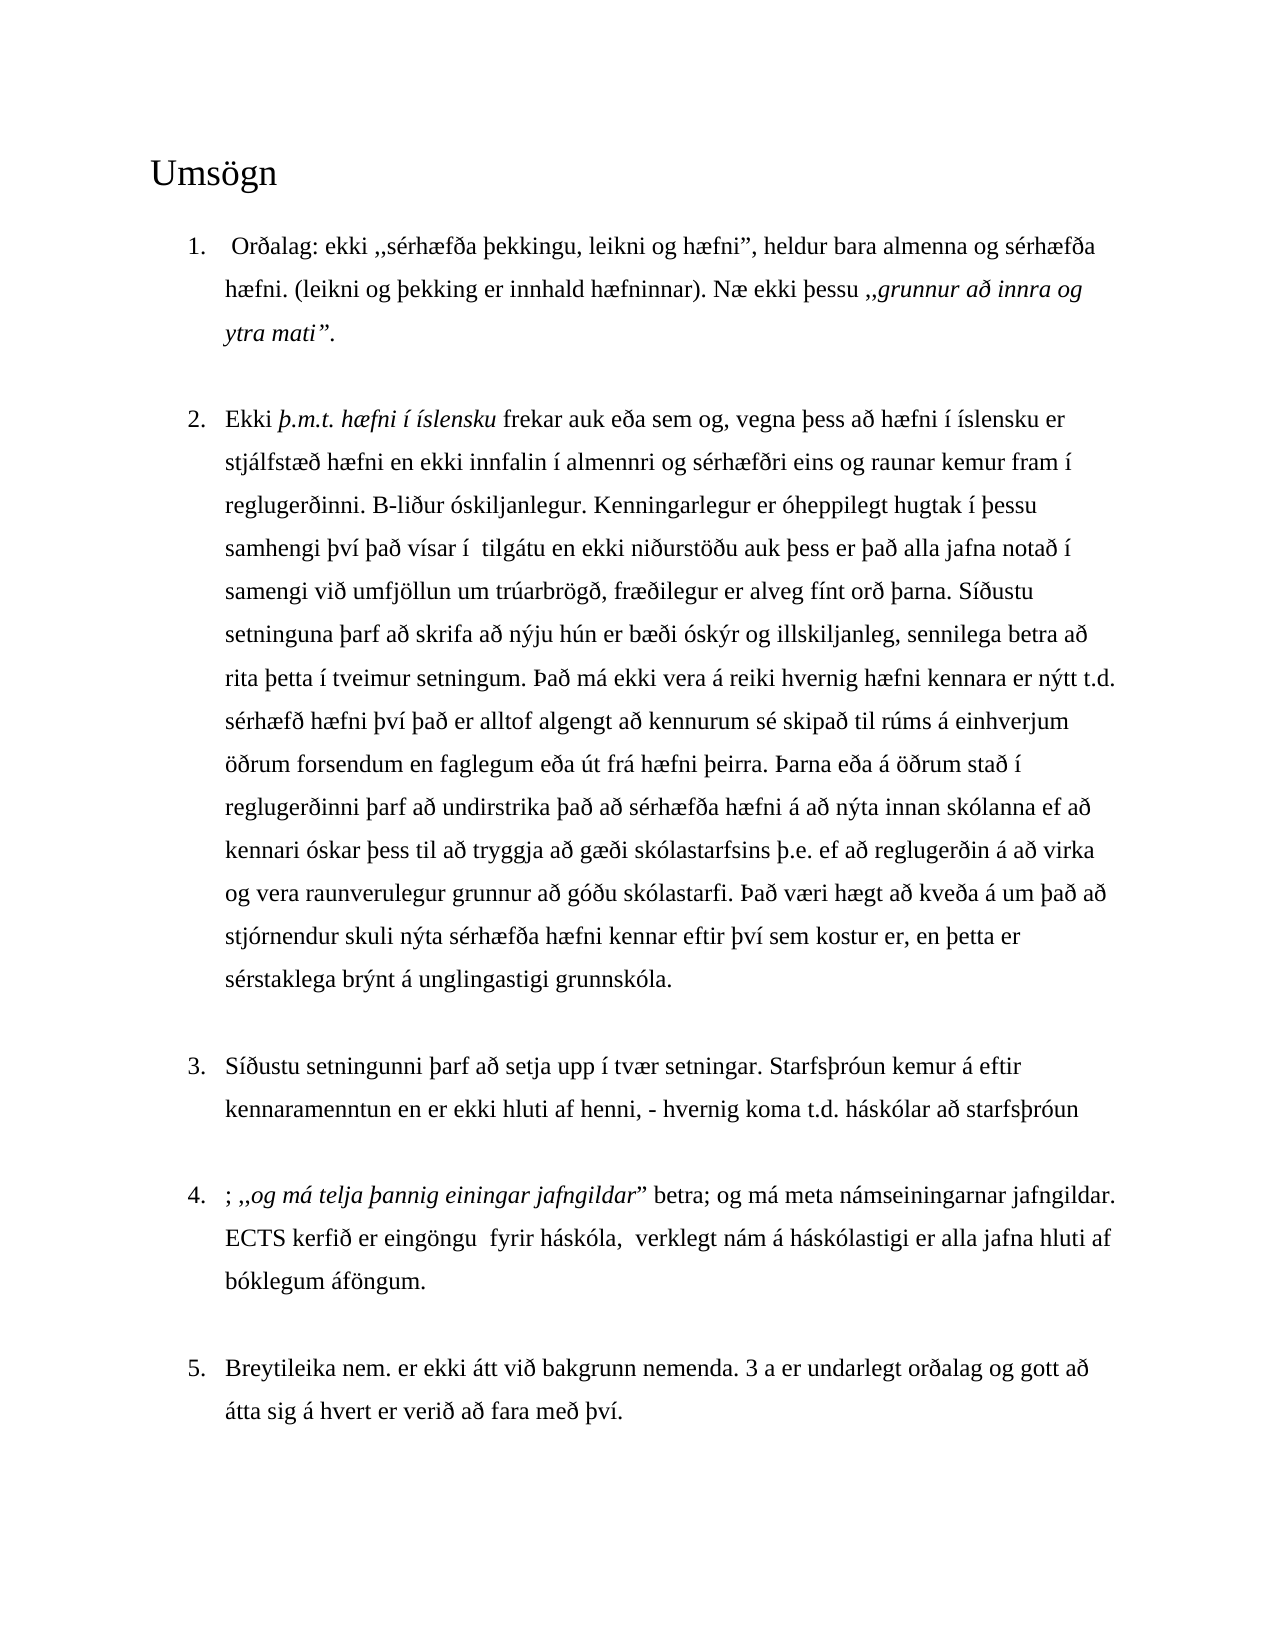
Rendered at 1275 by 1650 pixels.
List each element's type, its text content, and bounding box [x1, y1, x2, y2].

list Ekki þ.m.t. hæfni í íslensku frekar auk eða sem og, vegna þess að hæfni í íslensku er stjálfstæð hæfni en ekki innfalin í almennri og sérhæfðri eins og raunar kemur fram í reglugerðinni. B-liður óskiljanlegur. Kenningarlegur er óheppilegt hugtak í þessu samhengi því það vísar í tilgátu en ekki niðurstöðu auk þess er það alla jafna notað í samengi við umfjöllun um trúarbrögð, fræðilegur er alveg fínt orð þarna. Síðustu setninguna þarf að skrifa að nýju hún er bæði óskýr og illskiljanleg, sennilega betra að rita þetta í tveimur setningum. Það má ekki vera á reiki hvernig hæfni kennara er nýtt t.d. sérhæfð hæfni því það er alltof algengt að kennurum sé skipað til rúms á einhverjum öðrum forsendum en faglegum eða út frá hæfni þeirra. Þarna eða á öðrum stað í reglugerðinni þarf að undirstrika það að sérhæfða hæfni á að nýta innan skólanna ef að kennari óskar þess til að tryggja að gæði skólastarfsins þ.e. ef að reglugerðin á að virka og vera raunverulegur grunnur að góðu skólastarfi. Það væri hægt að kveða á um það að stjórnendur skuli nýta sérhæfða hæfni kennar eftir því sem kostur er, en þetta er sérstaklega brýnt á unglingastigi grunnskóla. [187, 404, 1125, 993]
list ; ,,og má telja þannig einingar jafngildar” betra; og má meta námseiningarnar jafngildar. ECTS kerfið er eingöngu fyrir háskóla, verklegt nám á háskólastigi er alla jafna hluti af bóklegum áföngum. [187, 1180, 1125, 1295]
list Síðustu setningunni þarf að setja upp í tvær setningar. Starfsþróun kemur á eftir kennaramenntun en er ekki hluti af henni, - hvernig koma t.d. háskólar að starfsþróun [187, 1051, 1125, 1123]
text Umsögn [150, 150, 1125, 193]
list Breytileika nem. er ekki átt við bakgrunn nemenda. 3 a er undarlegt orðalag og gott að átta sig á hvert er verið að fara með því. [187, 1353, 1125, 1424]
list Orðalag: ekki ,,sérhæfða þekkingu, leikni og hæfni”, heldur bara almenna og sérhæfða hæfni. (leikni og þekking er innhald hæfninnar). Næ ekki þessu ,,grunnur að innra og ytra mati”. [187, 231, 1125, 346]
